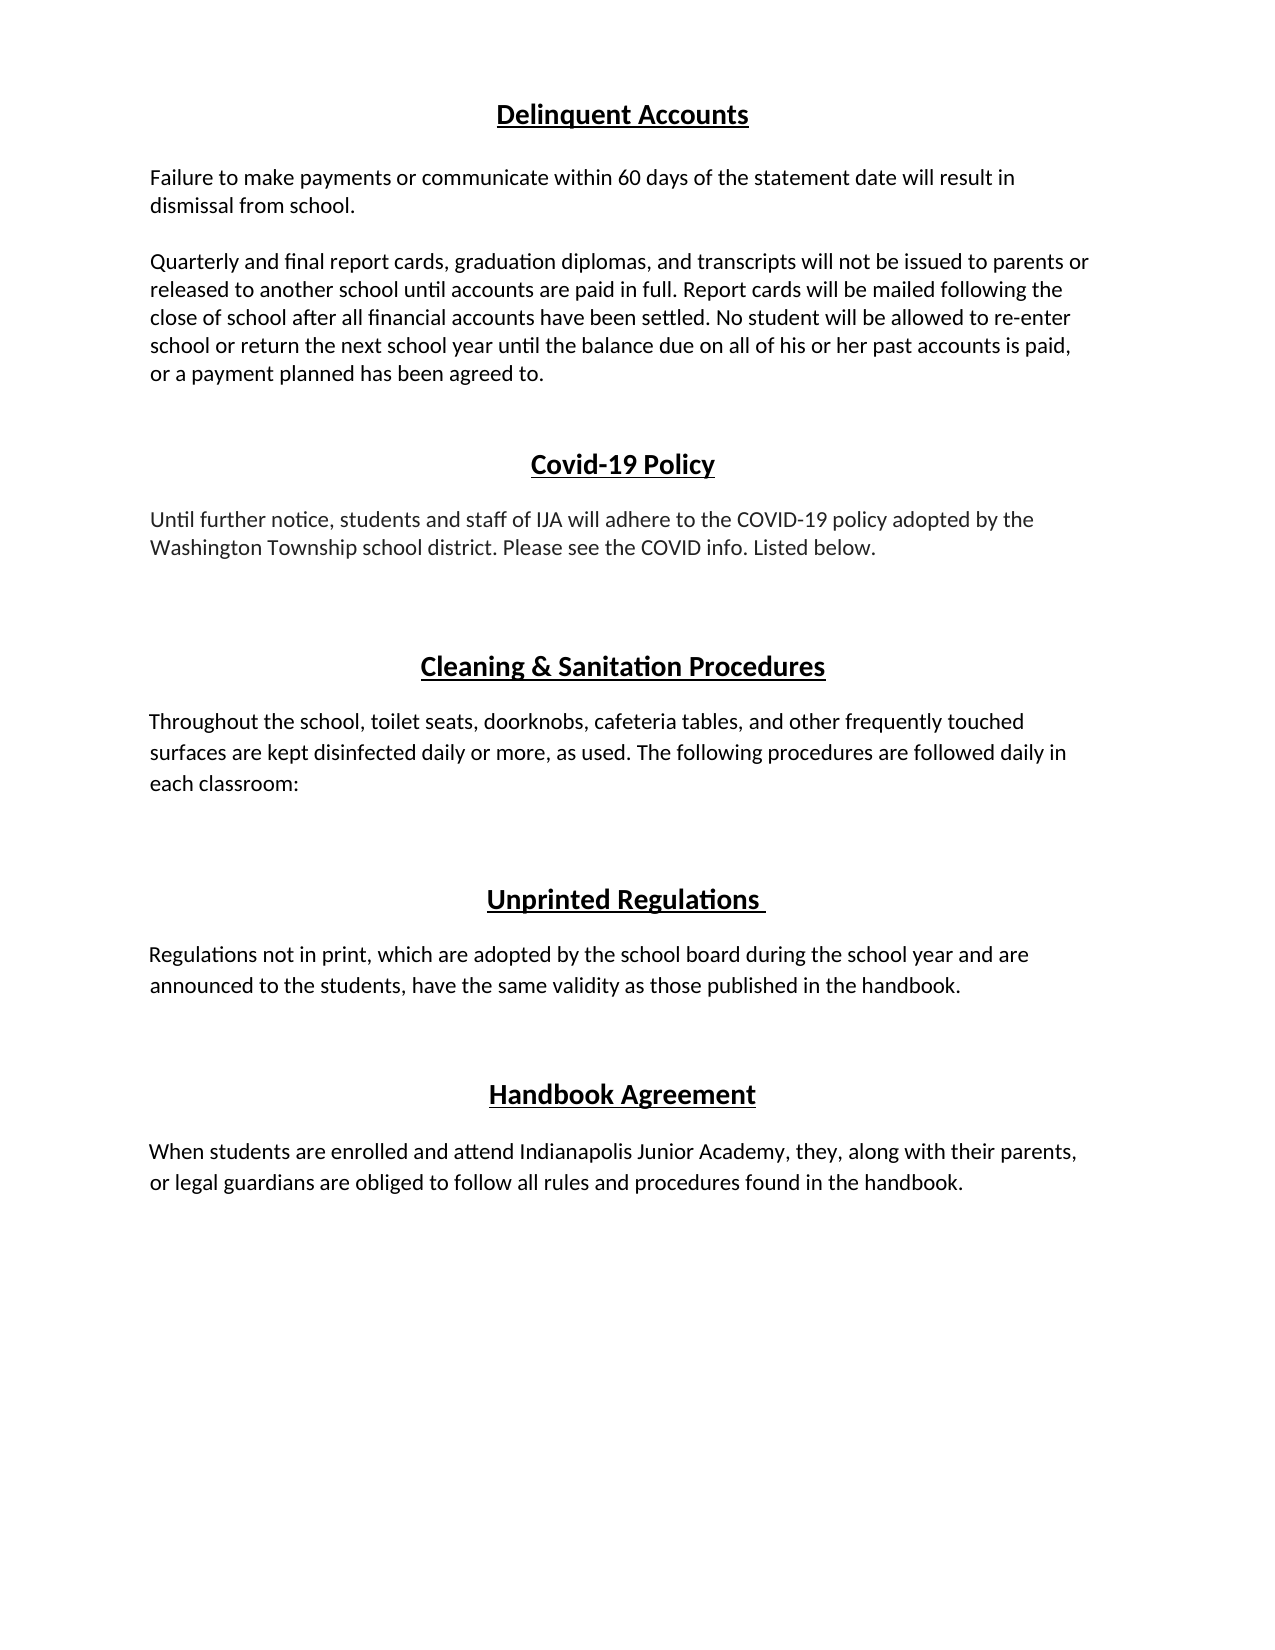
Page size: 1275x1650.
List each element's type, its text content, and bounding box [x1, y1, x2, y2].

text Until further notice, students and staff of IJA will adhere to the COVID-19 policy adopted by the Washington Township school district. Please see the COVID info. Listed below. [150, 505, 1096, 561]
text Throughout the school, toilet seats, doorknobs, cafeteria tables, and other frequently touched surfaces are kept disinfected daily or more, as used. The following procedures are followed daily in each classroom: [148, 707, 1096, 797]
text Handbook Agreement [148, 1076, 1096, 1112]
text Quarterly and final report cards, graduation diplomas, and transcripts will not be issued to parents or released to another school until accounts are paid in full. Report cards will be mailed following the close of school after all financial accounts have been settled. No student will be allowed to re-enter school or return the next school year until the balance due on all of his or her past accounts is paid, or a payment planned has been agreed to. [150, 247, 1096, 387]
text Regulations not in print, which are adopted by the school board during the school year and are announced to the students, have the same validity as those published in the handbook. [148, 940, 1096, 999]
text Failure to make payments or communicate within 60 days of the statement date will result in dismissal from school. [150, 163, 1096, 219]
text Covid-19 Policy [150, 446, 1096, 482]
text Unprinted Regulations [150, 881, 1096, 917]
text Cleaning & Sanitation Procedures [150, 648, 1096, 684]
text When students are enrolled and attend Indianapolis Junior Academy, they, along with their parents, or legal guardians are obliged to follow all rules and procedures found in the handbook. [148, 1137, 1096, 1196]
text Delinquent Accounts [148, 96, 1096, 131]
